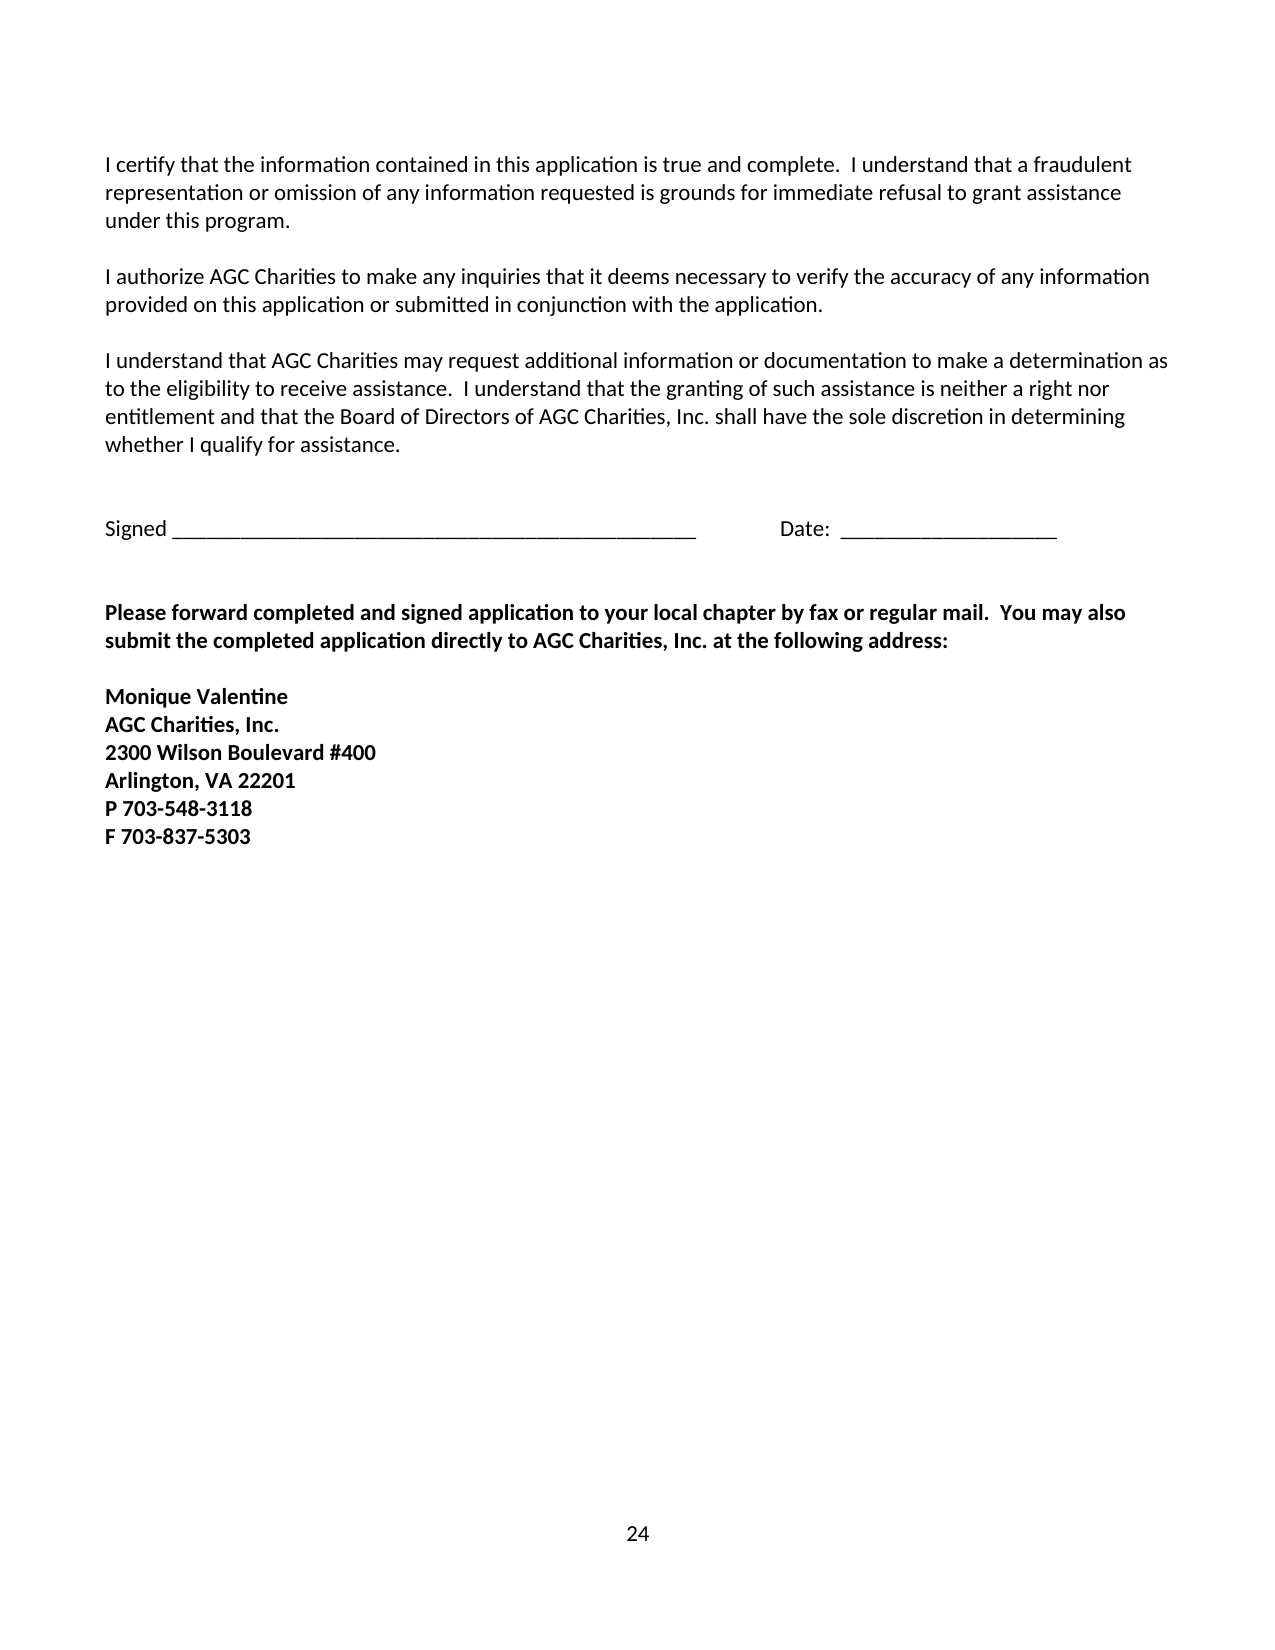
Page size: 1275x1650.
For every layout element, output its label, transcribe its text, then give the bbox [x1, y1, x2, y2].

text P 703-548-3118 [105, 794, 1170, 822]
text I authorize AGC Charities to make any inquiries that it deems necessary to verify the accuracy of any information provided on this application or submitted in conjunction with the application. [105, 262, 1170, 318]
text Signed ______________________________________________ Date: ___________________ [105, 514, 1170, 542]
text 2300 Wilson Boulevard #400 [105, 738, 1170, 766]
text I certify that the information contained in this application is true and complete. I understand that a fraudulent representation or omission of any information requested is grounds for immediate refusal to grant assistance under this program. [105, 150, 1170, 234]
text F 703-837-5303 [105, 822, 1170, 851]
text Arlington, VA 22201 [105, 766, 1170, 794]
text I understand that AGC Charities may request additional information or documentation to make a determination as to the eligibility to receive assistance. I understand that the granting of such assistance is neither a right nor entitlement and that the Board of Directors of AGC Charities, Inc. shall have the sole discretion in determining whether I qualify for assistance. [105, 346, 1170, 458]
text AGC Charities, Inc. [105, 710, 1170, 738]
text Monique Valentine [105, 682, 1170, 710]
text Please forward completed and signed application to your local chapter by fax or regular mail. You may also submit the completed application directly to AGC Charities, Inc. at the following address: [105, 598, 1170, 654]
